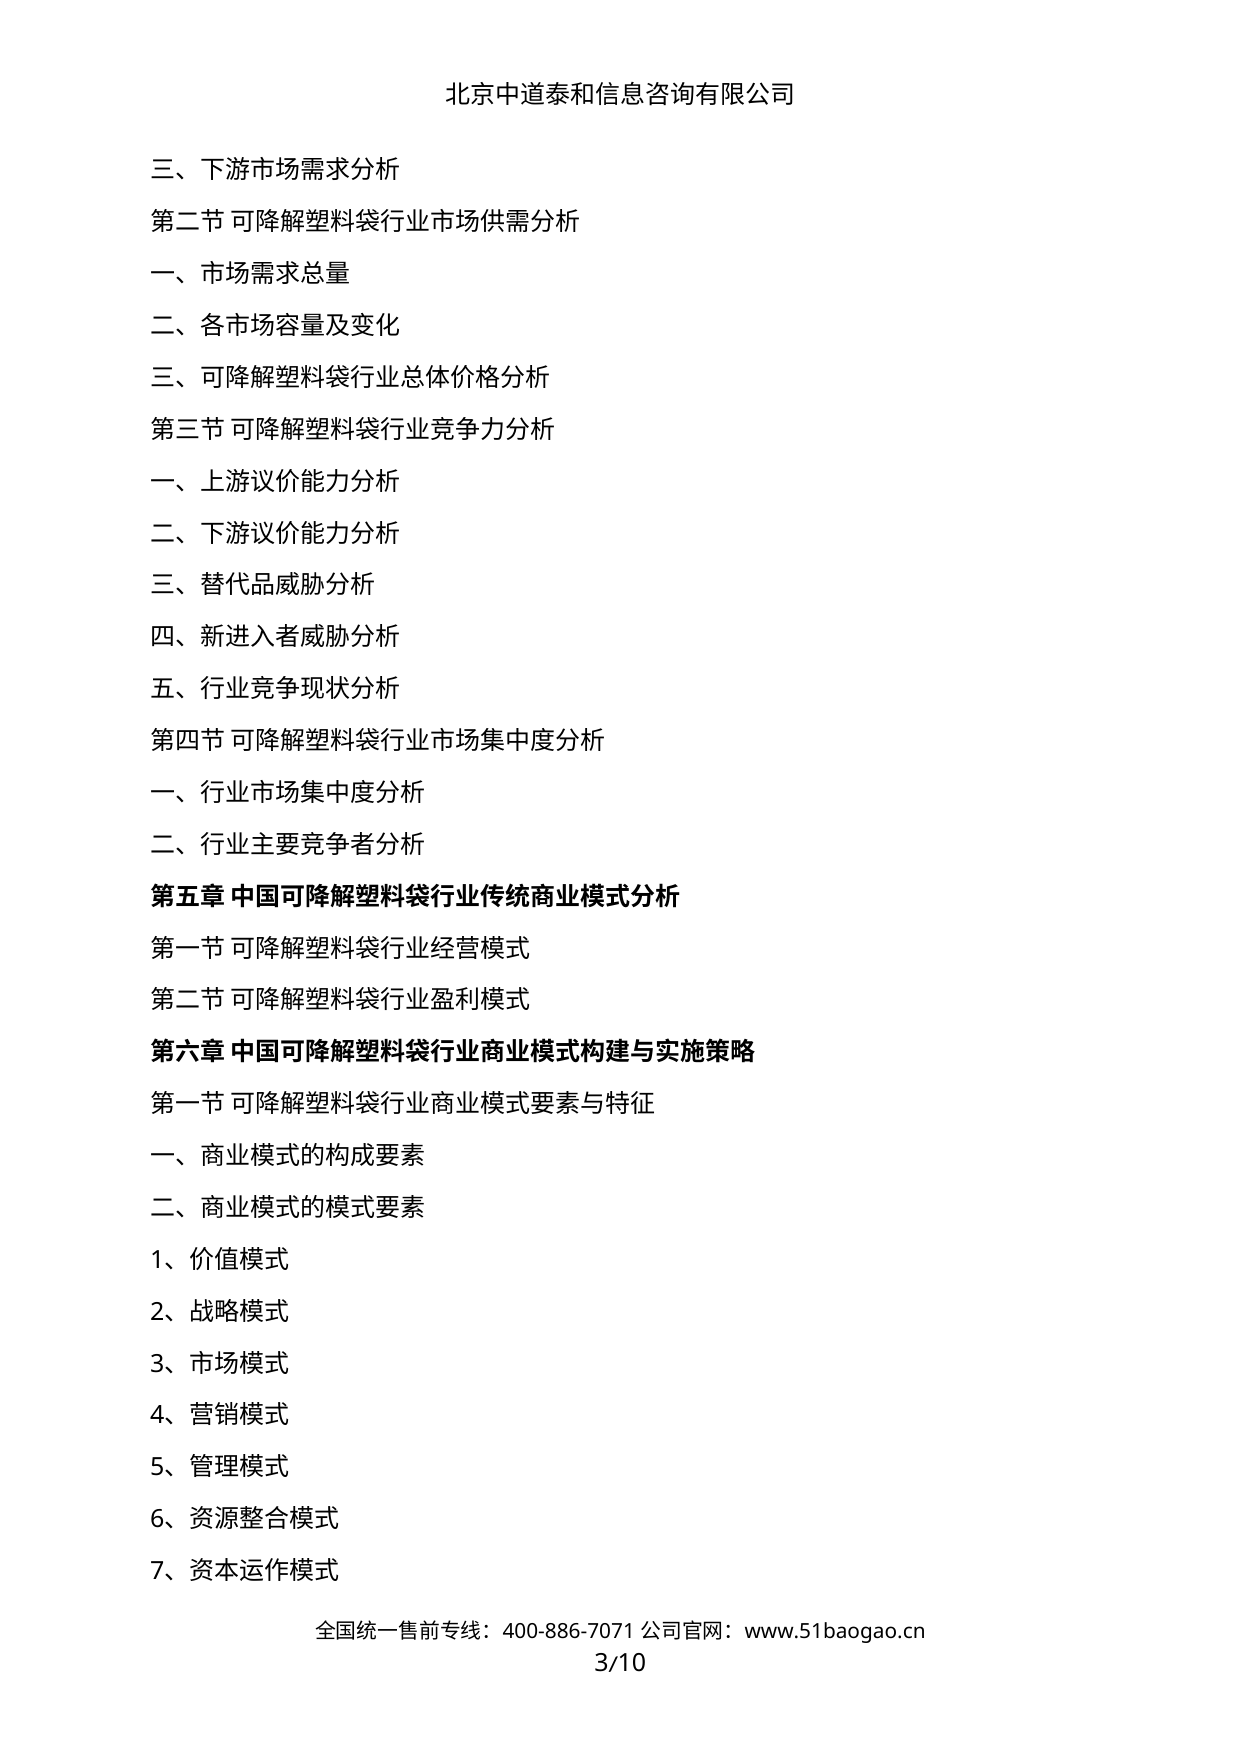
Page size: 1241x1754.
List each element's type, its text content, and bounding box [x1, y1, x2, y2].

text 二、各市场容量及变化 [150, 306, 1090, 342]
text 第五章 中国可降解塑料袋行业传统商业模式分析 [150, 876, 1090, 912]
text 第四节 可降解塑料袋行业市场集中度分析 [150, 721, 1090, 757]
text 第三节 可降解塑料袋行业竞争力分析 [150, 409, 1090, 446]
text 三、可降解塑料袋行业总体价格分析 [150, 357, 1090, 394]
text 第六章 中国可降解塑料袋行业商业模式构建与实施策略 [150, 1032, 1090, 1068]
text 三、替代品威胁分析 [150, 565, 1090, 601]
text 二、商业模式的模式要素 [150, 1187, 1090, 1224]
text 1、价值模式 [150, 1239, 1090, 1276]
text 一、上游议价能力分析 [150, 461, 1090, 497]
text 一、市场需求总量 [150, 254, 1090, 290]
text 第一节 可降解塑料袋行业商业模式要素与特征 [150, 1084, 1090, 1120]
text 第二节 可降解塑料袋行业市场供需分析 [150, 202, 1090, 238]
text 7、资本运作模式 [150, 1551, 1090, 1587]
text 6、资源整合模式 [150, 1499, 1090, 1535]
text 一、行业市场集中度分析 [150, 772, 1090, 809]
text 一、商业模式的构成要素 [150, 1136, 1090, 1172]
text 二、下游议价能力分析 [150, 513, 1090, 549]
text 二、行业主要竞争者分析 [150, 824, 1090, 861]
text 第二节 可降解塑料袋行业盈利模式 [150, 980, 1090, 1016]
text 3、市场模式 [150, 1343, 1090, 1379]
text 2、战略模式 [150, 1291, 1090, 1327]
text 五、行业竞争现状分析 [150, 669, 1090, 705]
text 4、营销模式 [150, 1395, 1090, 1431]
text 5、管理模式 [150, 1447, 1090, 1483]
text 四、新进入者威胁分析 [150, 617, 1090, 653]
text 三、下游市场需求分析 [150, 150, 1090, 186]
text 第一节 可降解塑料袋行业经营模式 [150, 928, 1090, 964]
